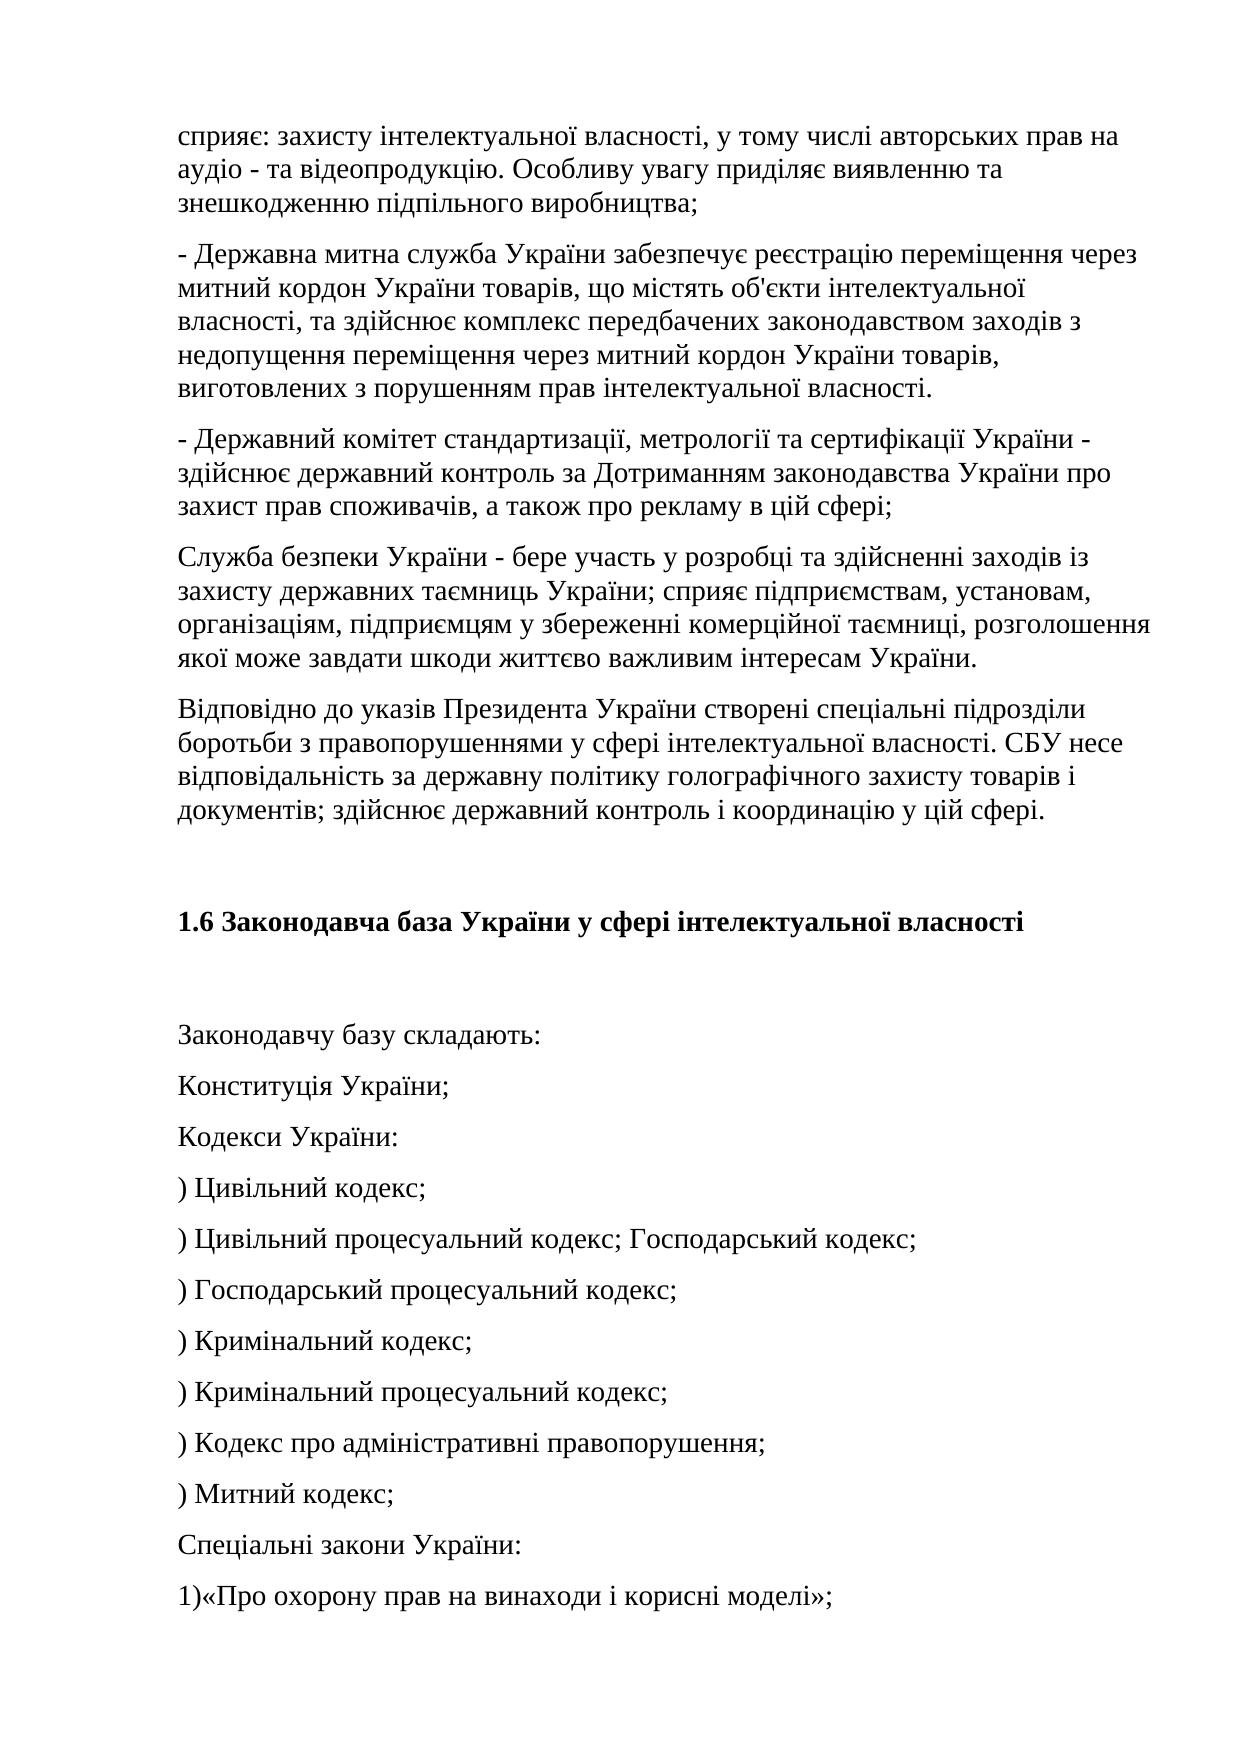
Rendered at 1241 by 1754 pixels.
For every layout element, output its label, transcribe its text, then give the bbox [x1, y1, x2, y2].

text ) Цивільний кодекс; [177, 1170, 1152, 1204]
text ) Господарський процесуальний кодекс; [177, 1272, 1152, 1306]
text Конституція України; [177, 1068, 1152, 1102]
text ) Кодекс про адміністративні правопорушення; [177, 1425, 1152, 1459]
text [177, 118, 1152, 219]
text - Державна митна служба України забезпечує реєстрацію переміщення через митний кордон України товарів, що містять об'єкти інтелектуальної власності, та здійснює комплекс передбачених законодавством заходів з недопущення переміщення через митний кордон України товарів, виготовлених з порушенням прав інтелектуальної власності. [177, 236, 1152, 404]
text ) Кримінальний процесуальний кодекс; [177, 1374, 1152, 1408]
text ) Митний кодекс; [177, 1476, 1152, 1510]
text Спеціальні закони України: [177, 1527, 1152, 1561]
text 1.6 Законодавча база України у сфері інтелектуальної власності [177, 904, 1152, 938]
text - Державний комітет стандартизації, метрології та сертифікації України - здійснює державний контроль за Дотриманням законодавства України про захист прав споживачів, а також про рекламу в цій сфері; [177, 421, 1152, 522]
text Законодавчу базу складають: [177, 1017, 1152, 1051]
text Кодекси України: [177, 1119, 1152, 1153]
text ) Кримінальний кодекс; [177, 1323, 1152, 1357]
text 1)«Про охорону прав на винаходи і корисні моделі»; [177, 1578, 1152, 1612]
text Відповідно до указів Президента України створені спеціальні підрозділи боротьби з правопорушеннями у сфері інтелектуальної власності. СБУ несе відповідальність за державну політику голографічного захисту товарів і документів; здійснює державний контроль і координацію у цій сфері. [177, 691, 1152, 825]
text ) Цивільний процесуальний кодекс; Господарський кодекс; [177, 1221, 1152, 1255]
text Служба безпеки України - бере участь у розробці та здійсненні заходів із захисту державних таємниць України; сприяє підприємствам, установам, організаціям, підприємцям у збереженні комерційної таємниці, розголошення якої може завдати шкоди життєво важливим інтересам України. [177, 539, 1152, 674]
